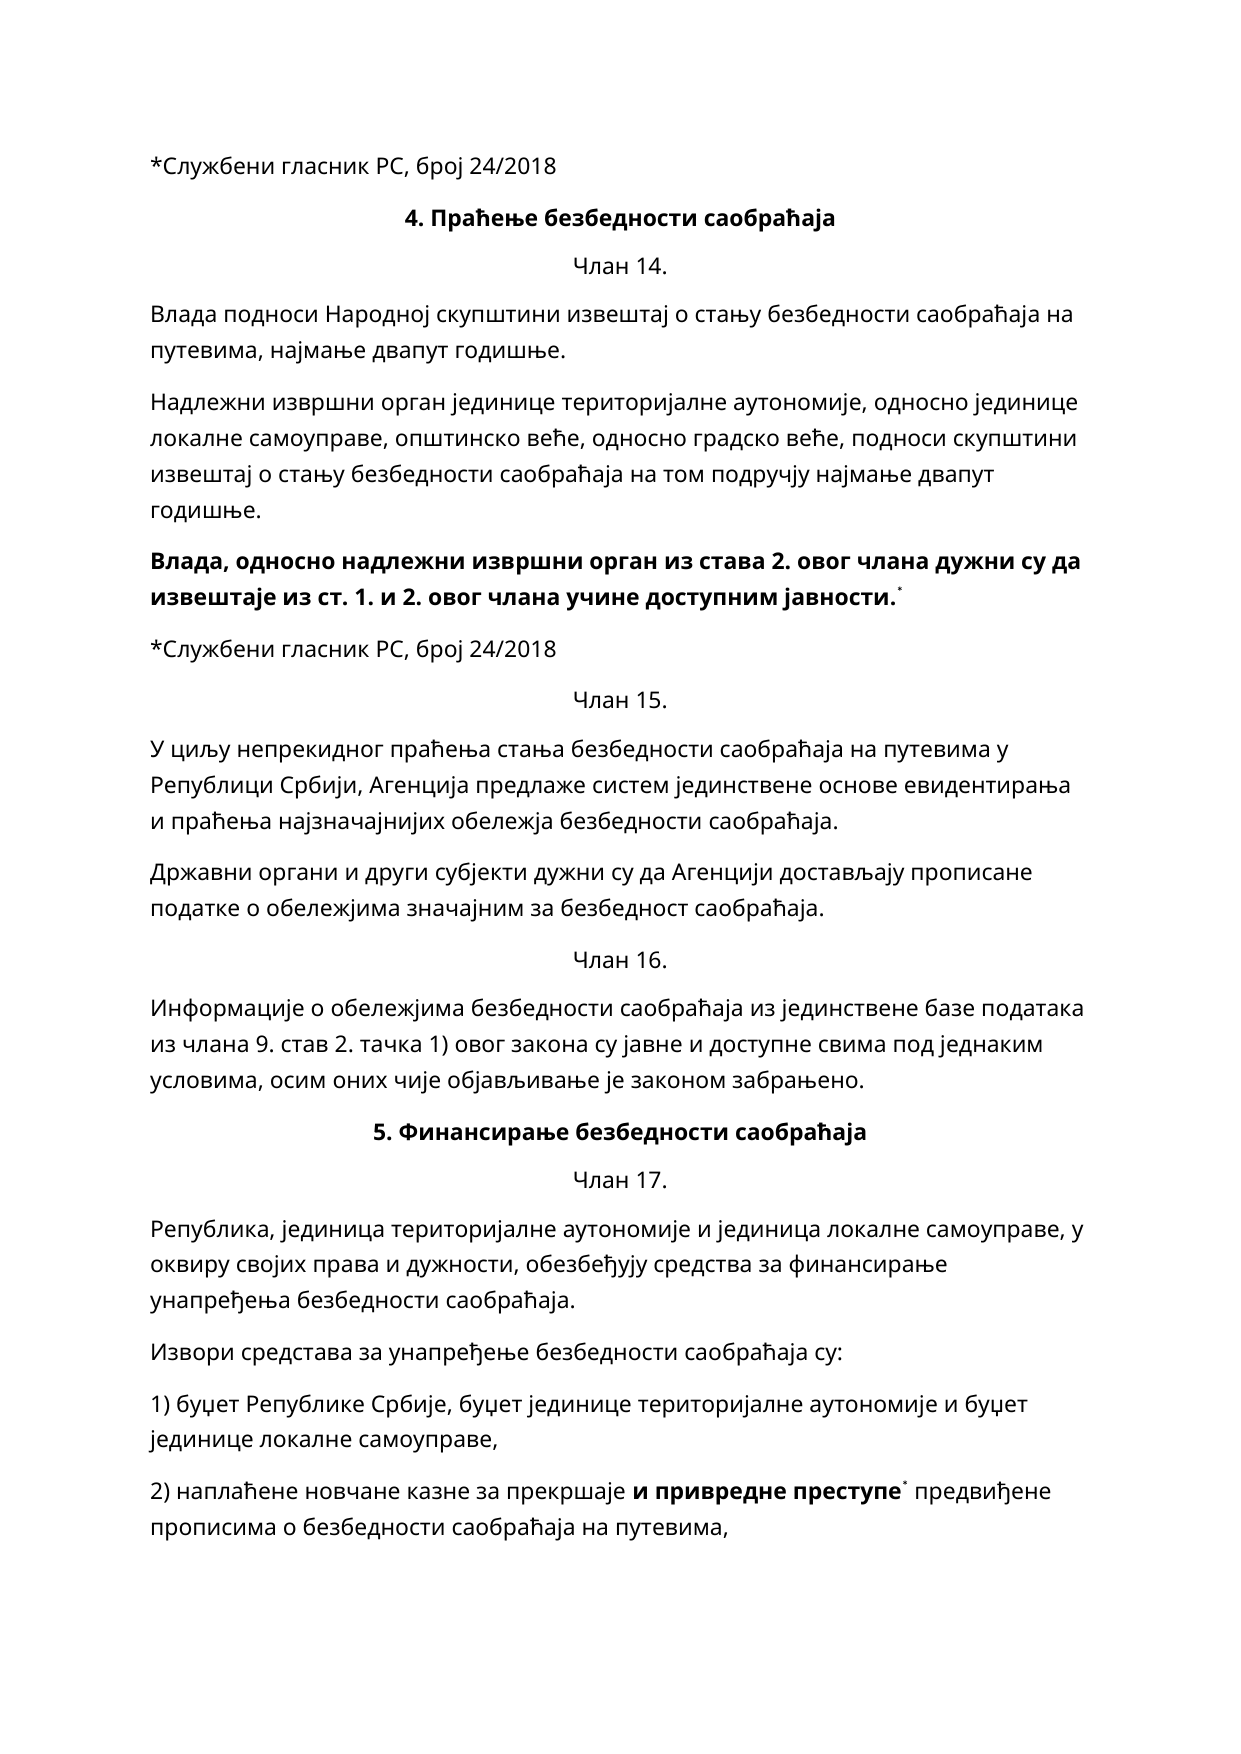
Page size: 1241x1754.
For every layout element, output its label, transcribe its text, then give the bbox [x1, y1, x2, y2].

text 1) буџет Републике Србије, буџет јединице територијалне аутономије и буџет јединице локалне самоуправе, [150, 1387, 1090, 1455]
text *Службени гласник РС, број 24/2018 [150, 150, 1090, 181]
text Влада подноси Народној скупштини извештај о стању безбедности саобраћаја на путевима, најмање двапут годишње. [150, 298, 1090, 366]
text Члан 16. [150, 944, 1090, 975]
text Влада, односно надлежни извршни орган из става 2. овог члана дужни су да извештаје из ст. 1. и 2. овог члана учине доступним јавности.* [150, 545, 1090, 612]
text Члан 17. [150, 1164, 1090, 1195]
text Република, јединица територијалне аутономије и јединица локалне самоуправе, у оквиру својих права и дужности, обезбеђују средства за финансирање унапређења безбедности саобраћаја. [150, 1212, 1090, 1316]
text Информације о обележјима безбедности саобраћаја из јединствене базе података из члана 9. став 2. тачка 1) овог закона су јавне и доступне свима под једнаким условима, осим оних чије објављивање је законом забрањено. [150, 992, 1090, 1095]
text Члан 15. [150, 684, 1090, 716]
text 4. Праћење безбедности саобраћаја [150, 202, 1090, 233]
text Члан 14. [150, 250, 1090, 281]
text Надлежни извршни орган јединице територијалне аутономије, односно јединице локалне самоуправе, општинско веће, односно градско веће, подноси скупштини извештај о стању безбедности саобраћаја на том подручју најмање двапут годишње. [150, 386, 1090, 525]
text Извори средстава за унапређење безбедности саобраћаја су: [150, 1336, 1090, 1367]
text *Службени гласник РС, број 24/2018 [150, 633, 1090, 664]
text 5. Финансирање безбедности саобраћаја [150, 1116, 1090, 1147]
text 2) наплаћене новчане казне за прекршаје и привредне преступе* предвиђене прописима о безбедности саобраћаја на путевима, [150, 1475, 1090, 1542]
text У циљу непрекидног праћења стања безбедности саобраћаја на путевима у Републици Србији, Агенција предлаже систем јединствене основе евидентирања и праћења најзначајнијих обележја безбедности саобраћаја. [150, 733, 1090, 836]
text Државни органи и други субјекти дужни су да Агенцији достављају прописане податке о обележјима значајним за безбедност саобраћаја. [150, 856, 1090, 923]
